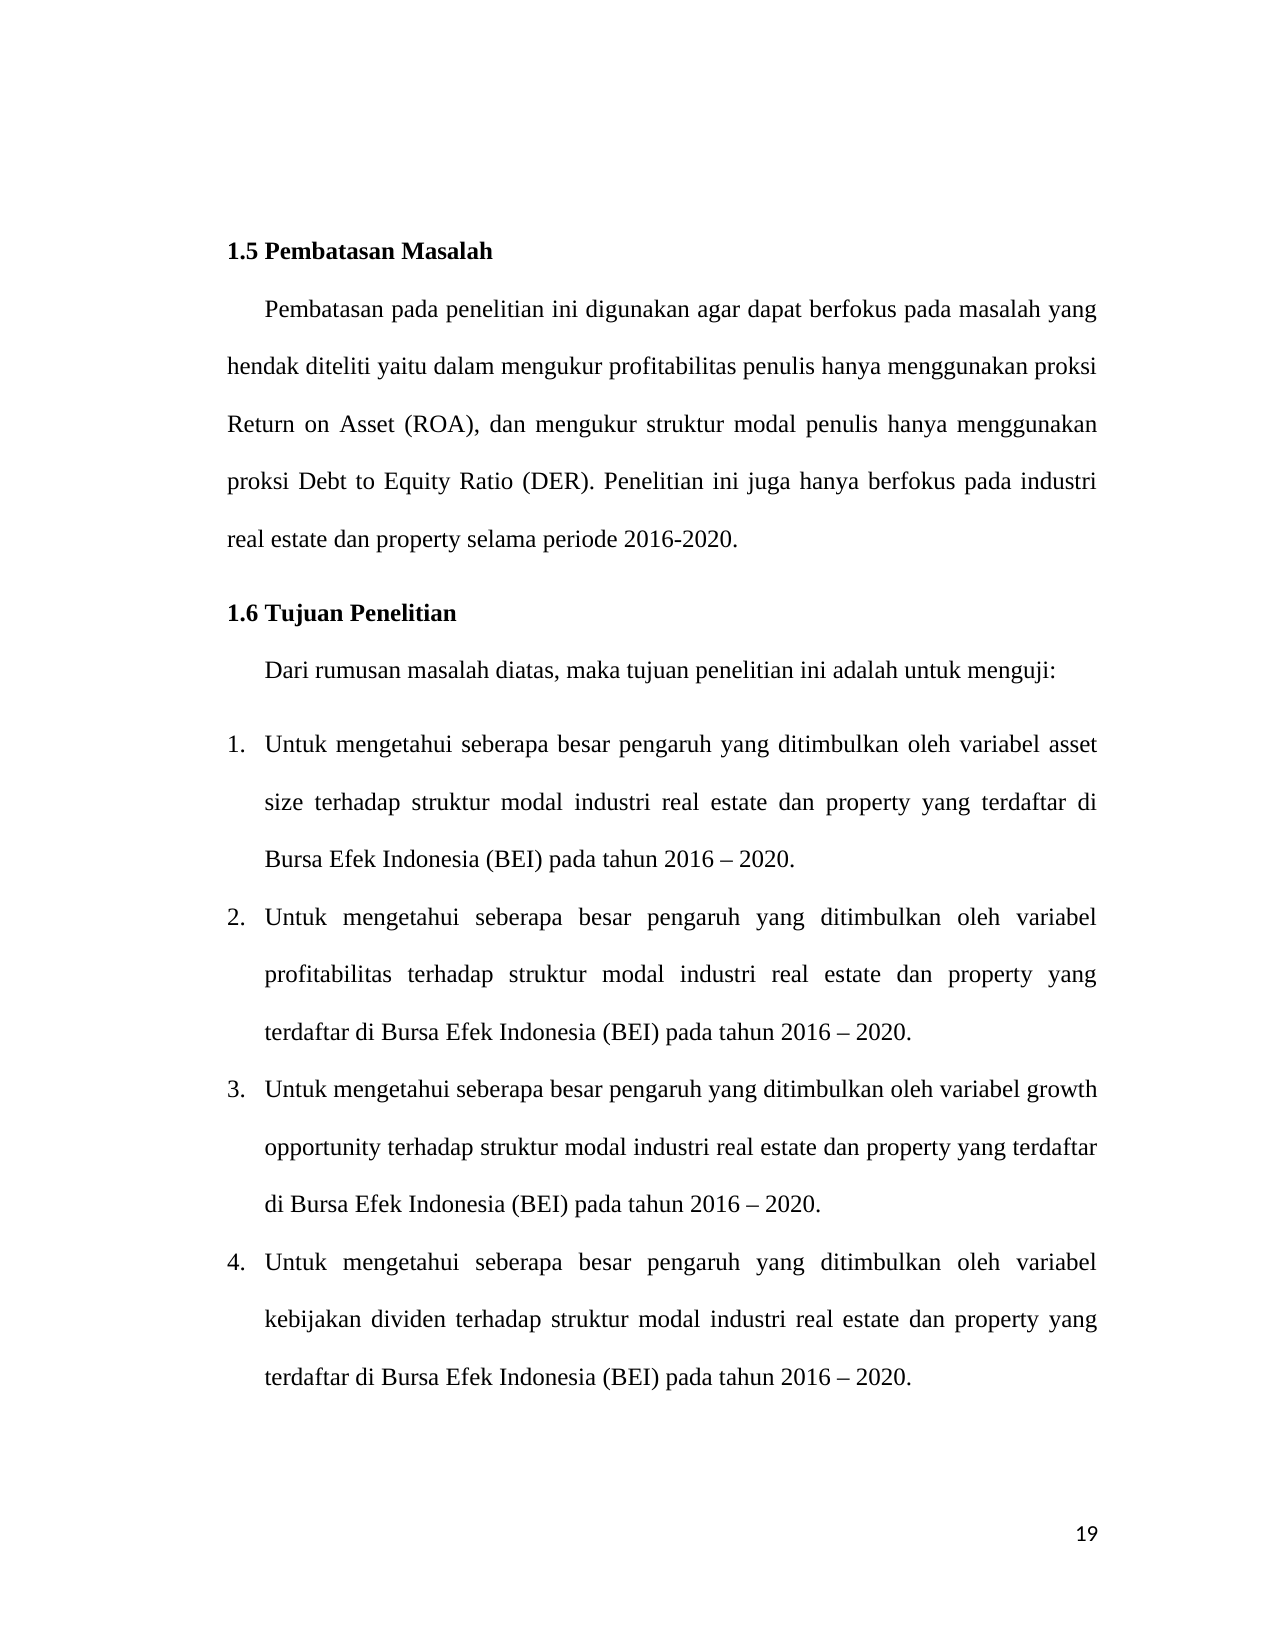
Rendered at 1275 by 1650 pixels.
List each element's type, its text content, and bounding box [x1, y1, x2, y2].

list Untuk mengetahui seberapa besar pengaruh yang ditimbulkan oleh variabel profitabilitas terhadap struktur modal industri real estate dan property yang terdaftar di Bursa Efek Indonesia (BEI) pada tahun 2016 – 2020. [227, 902, 1098, 1046]
list Untuk mengetahui seberapa besar pengaruh yang ditimbulkan oleh variabel asset size terhadap struktur modal industri real estate dan property yang terdaftar di Bursa Efek Indonesia (BEI) pada tahun 2016 – 2020. [227, 729, 1098, 873]
text Pembatasan pada penelitian ini digunakan agar dapat berfokus pada masalah yang hendak diteliti yaitu dalam mengukur profitabilitas penulis hanya menggunakan proksi Return on Asset (ROA), dan mengukur struktur modal penulis hanya menggunakan proksi Debt to Equity Ratio (DER). Penelitian ini juga hanya berfokus pada industri real estate dan property selama periode 2016-2020. [227, 294, 1098, 552]
list Untuk mengetahui seberapa besar pengaruh yang ditimbulkan oleh variabel growth opportunity terhadap struktur modal industri real estate dan property yang terdaftar di Bursa Efek Indonesia (BEI) pada tahun 2016 – 2020. [227, 1074, 1098, 1218]
list Untuk mengetahui seberapa besar pengaruh yang ditimbulkan oleh variabel kebijakan dividen terhadap struktur modal industri real estate dan property yang terdaftar di Bursa Efek Indonesia (BEI) pada tahun 2016 – 2020. [227, 1247, 1098, 1391]
subtitle Pembatasan Masalah [227, 236, 1098, 265]
text Dari rumusan masalah diatas, maka tujuan penelitian ini adalah untuk menguji: [236, 655, 1098, 684]
subtitle Tujuan Penelitian [227, 598, 1098, 627]
